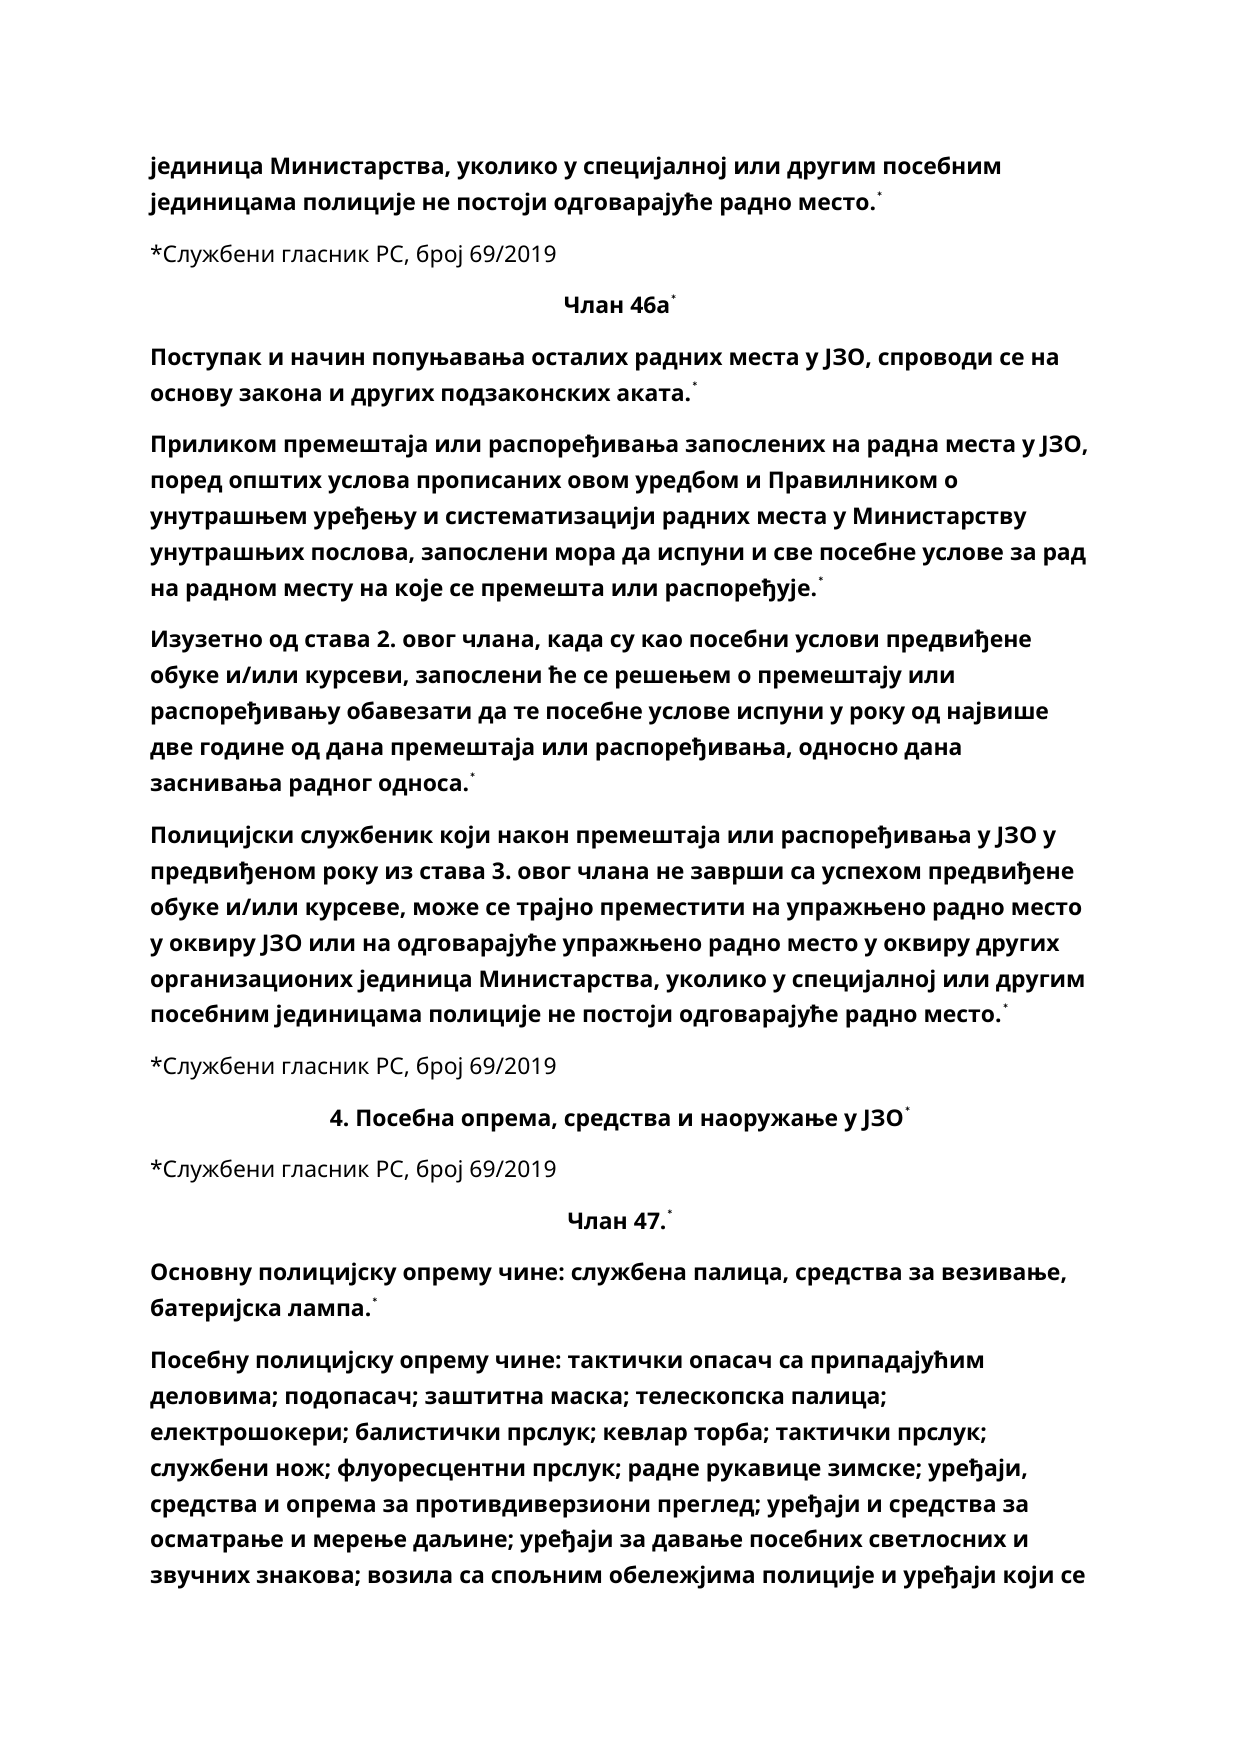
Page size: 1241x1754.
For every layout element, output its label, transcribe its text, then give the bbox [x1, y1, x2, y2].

text Полицијски службеник који након премештаја или распоређивања у ЈЗО у предвиђеном року из става 3. овог члана не заврши са успехом предвиђене обуке и/или курсеве, може се трајно преместити на упражњено радно место у оквиру ЈЗО или на одговарајуће упражњено радно место у оквиру других организационих јединица Министарства, уколико у специјалној или другим посебним јединицама полиције не постоји одговарајуће радно место.* [150, 819, 1090, 1030]
text Основну полицијску опрему чине: службена палица, средства за везивање, батеријска лампа.* [150, 1256, 1090, 1323]
text Поступак и начин попуњавања осталих радних места у ЈЗО, спроводи се на основу закона и других подзаконских аката.* [150, 341, 1090, 408]
text Члан 46а* [150, 289, 1090, 320]
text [150, 150, 1090, 217]
text Изузетно од става 2. овог члана, када су као посебни услови предвиђене обуке и/или курсеви, запослени ће се решењем о премештају или распоређивању обавезати да те посебне услове испуни у року од највише две године од дана премештаја или распоређивања, односно дана заснивања радног односа.* [150, 623, 1090, 798]
text Члан 47.* [150, 1205, 1090, 1236]
text *Службени гласник РС, број 69/2019 [150, 1050, 1090, 1081]
text Приликом премештаја или распоређивања запослених на радна места у ЈЗО, поред општих услова прописаних овом уредбом и Правилником о унутрашњем уређењу и систематизацији радних места у Министарству унутрашњих послова, запослени мора да испуни и све посебне услове за рад на радном месту на које се премешта или распоређује.* [150, 428, 1090, 603]
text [150, 1344, 1090, 1591]
text *Службени гласник РС, број 69/2019 [150, 237, 1090, 269]
text *Службени гласник РС, број 69/2019 [150, 1153, 1090, 1184]
text 4. Посебна опрема, средства и наоружање у ЈЗО* [150, 1102, 1090, 1133]
